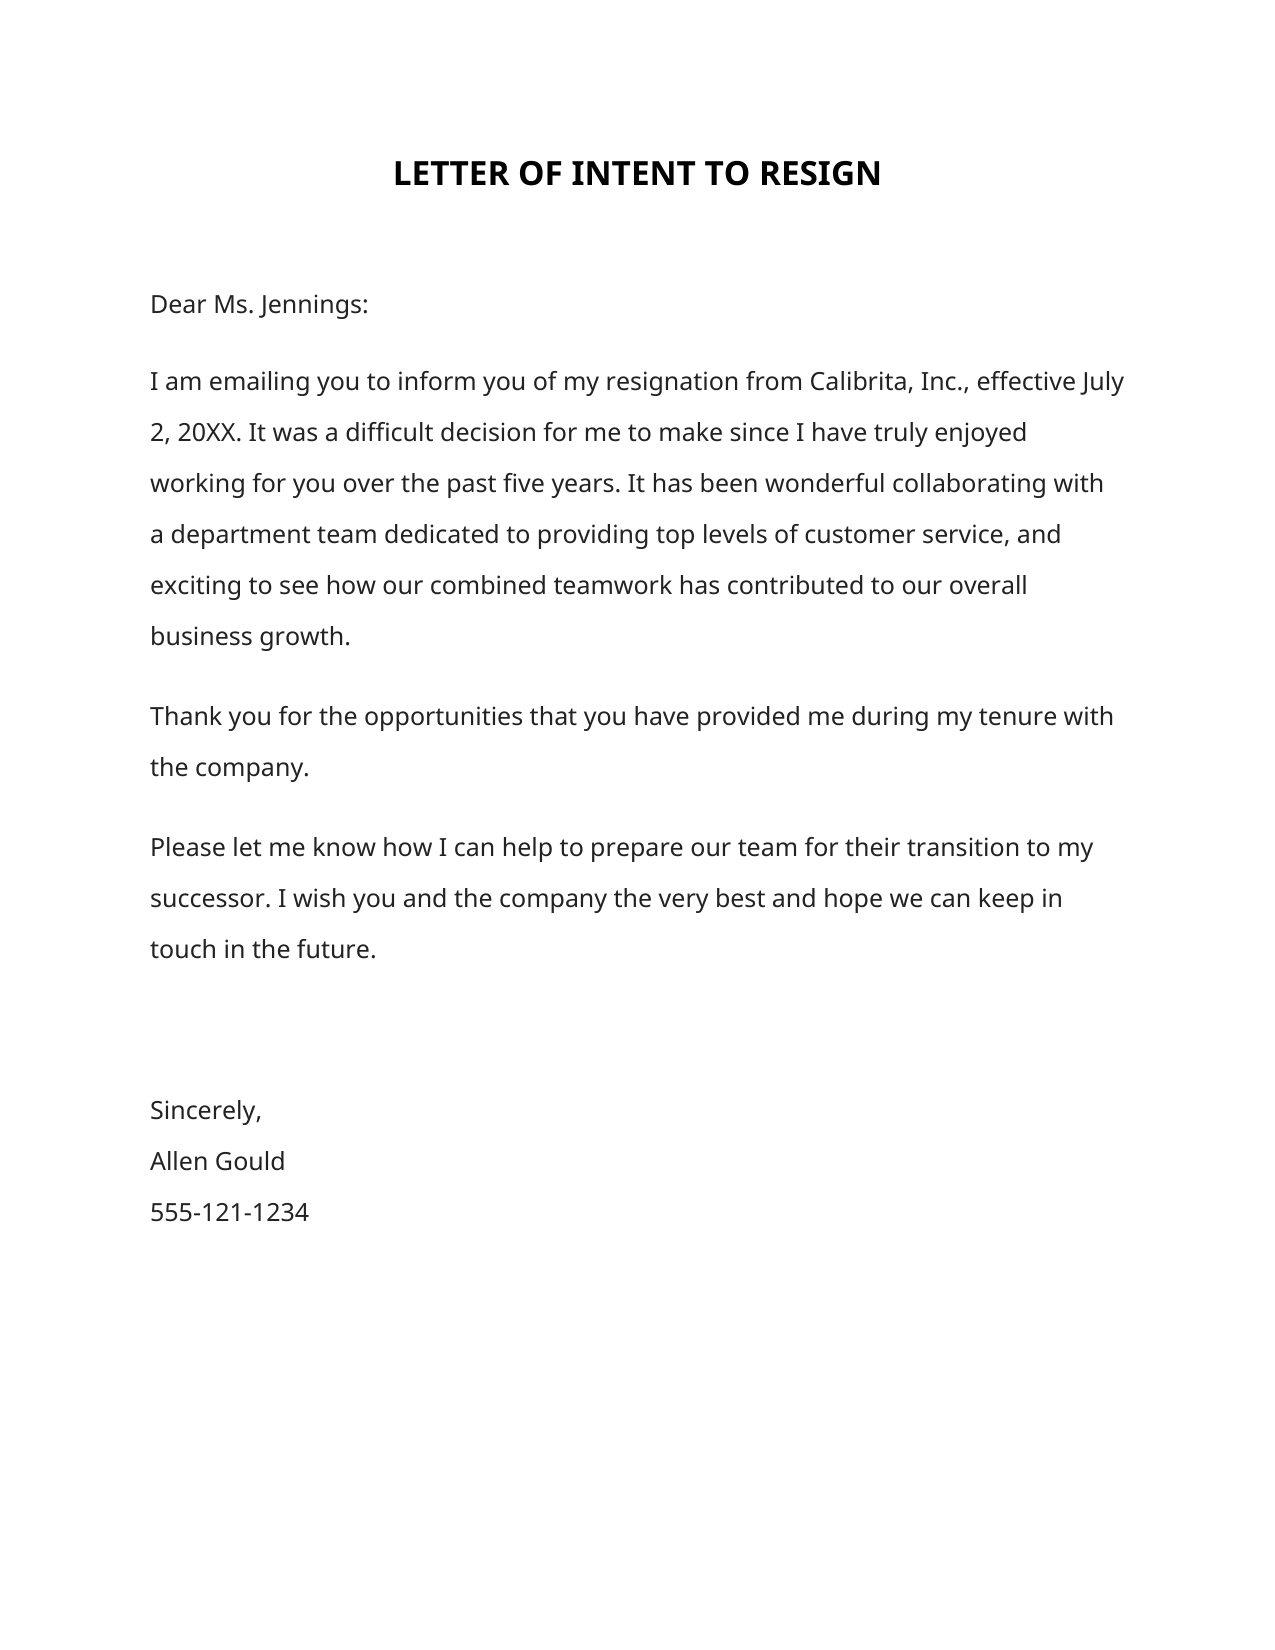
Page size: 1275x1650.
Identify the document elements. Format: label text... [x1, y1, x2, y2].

text Thank you for the opportunities that you have provided me during my tenure with the company. [150, 698, 1125, 784]
text Please let me know how I can help to prepare our team for their transition to my successor. I wish you and the company the very best and hope we can keep in touch in the future. [150, 830, 1125, 966]
text Sincerely, [150, 1092, 1125, 1126]
text Allen Gould 555-121-1234 [150, 1143, 1125, 1272]
text LETTER OF INTENT TO RESIGN [150, 150, 1125, 195]
text Dear Ms. Jennings: [150, 287, 1125, 321]
text I am emailing you to inform you of my resignation from Calibrita, Inc., effective July 2, 20XX. It was a difficult decision for me to make since I have truly enjoyed working for you over the past five years. It has been wonderful collaborating with a department team dedicated to providing top levels of customer service, and exciting to see how our combined teamwork has contributed to our overall business growth. [150, 363, 1125, 652]
